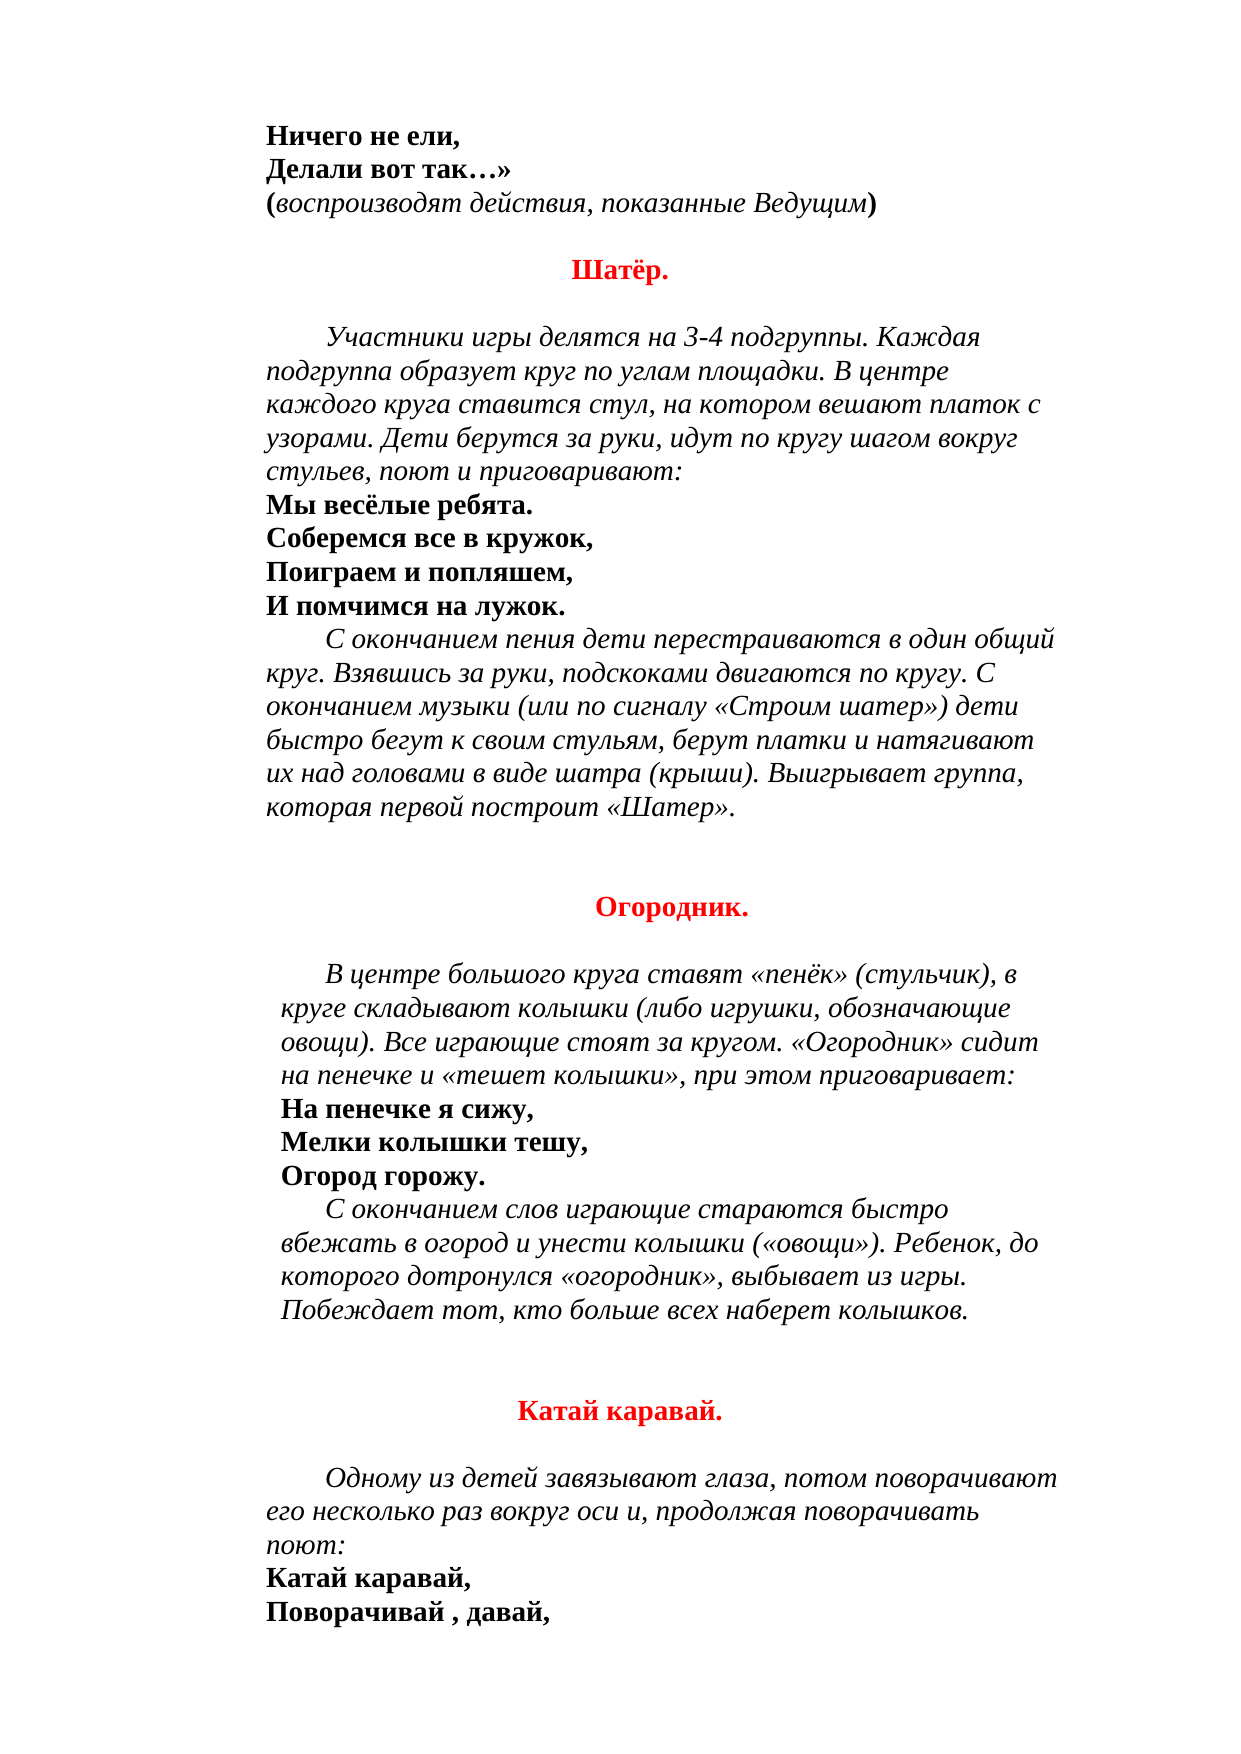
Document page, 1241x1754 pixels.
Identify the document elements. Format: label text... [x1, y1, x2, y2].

text Огород горожу. [281, 1158, 1063, 1191]
text На пенечке я сижу, [281, 1091, 1063, 1124]
text И помчимся на лужок. [266, 588, 1063, 621]
text (воспроизводят действия, показанные Ведущим) [266, 185, 1063, 219]
text Участники игры делятся на 3-4 подгруппы. Каждая подгруппа образует круг по углам площадки. В центре каждого круга ставится стул, на котором вешают платок с узорами. Дети берутся за руки, идут по кругу шагом вокруг стульев, поют и приговаривают: [266, 319, 1063, 487]
text Соберемся все в кружок, [266, 521, 1063, 554]
text Одному из детей завязывают глаза, потом поворачивают его несколько раз вокруг оси и, продолжая поворачивать поют: [266, 1460, 1063, 1560]
text Мы весёлые ребята. [266, 487, 1063, 521]
text Шатёр. [177, 252, 1063, 286]
text Катай каравай, [266, 1560, 1063, 1594]
text Огородник. [281, 889, 1063, 923]
text Поиграем и попляшем, [266, 554, 1063, 588]
text С окончанием слов играющие стараются быстро вбежать в огород и унести колышки («овощи»). Ребенок, до которого дотронулся «огородник», выбывает из игры. Побеждает тот, кто больше всех наберет колышков. [281, 1191, 1063, 1326]
text Мелки колышки тешу, [281, 1124, 1063, 1158]
text Делали вот так…» [266, 152, 1063, 185]
text Поворачивай , давай, [266, 1594, 1063, 1627]
text Ничего не ели, [266, 118, 1063, 152]
text Катай каравай. [162, 1393, 1063, 1426]
text С окончанием пения дети перестраиваются в один общий круг. Взявшись за руки, подскоками двигаются по кругу. С окончанием музыки (или по сигналу «Строим шатер») дети быстро бегут к своим стульям, берут платки и натягивают их над головами в виде шатра (крыши). Выигрывает группа, которая первой построит «Шатер». [266, 621, 1063, 822]
text В центре большого круга ставят «пенёк» (стульчик), в круге складывают колышки (либо игрушки, обозначающие овощи). Все играющие стоят за кругом. «Огородник» сидит на пенечке и «тешет колышки», при этом приговаривает: [281, 957, 1063, 1091]
